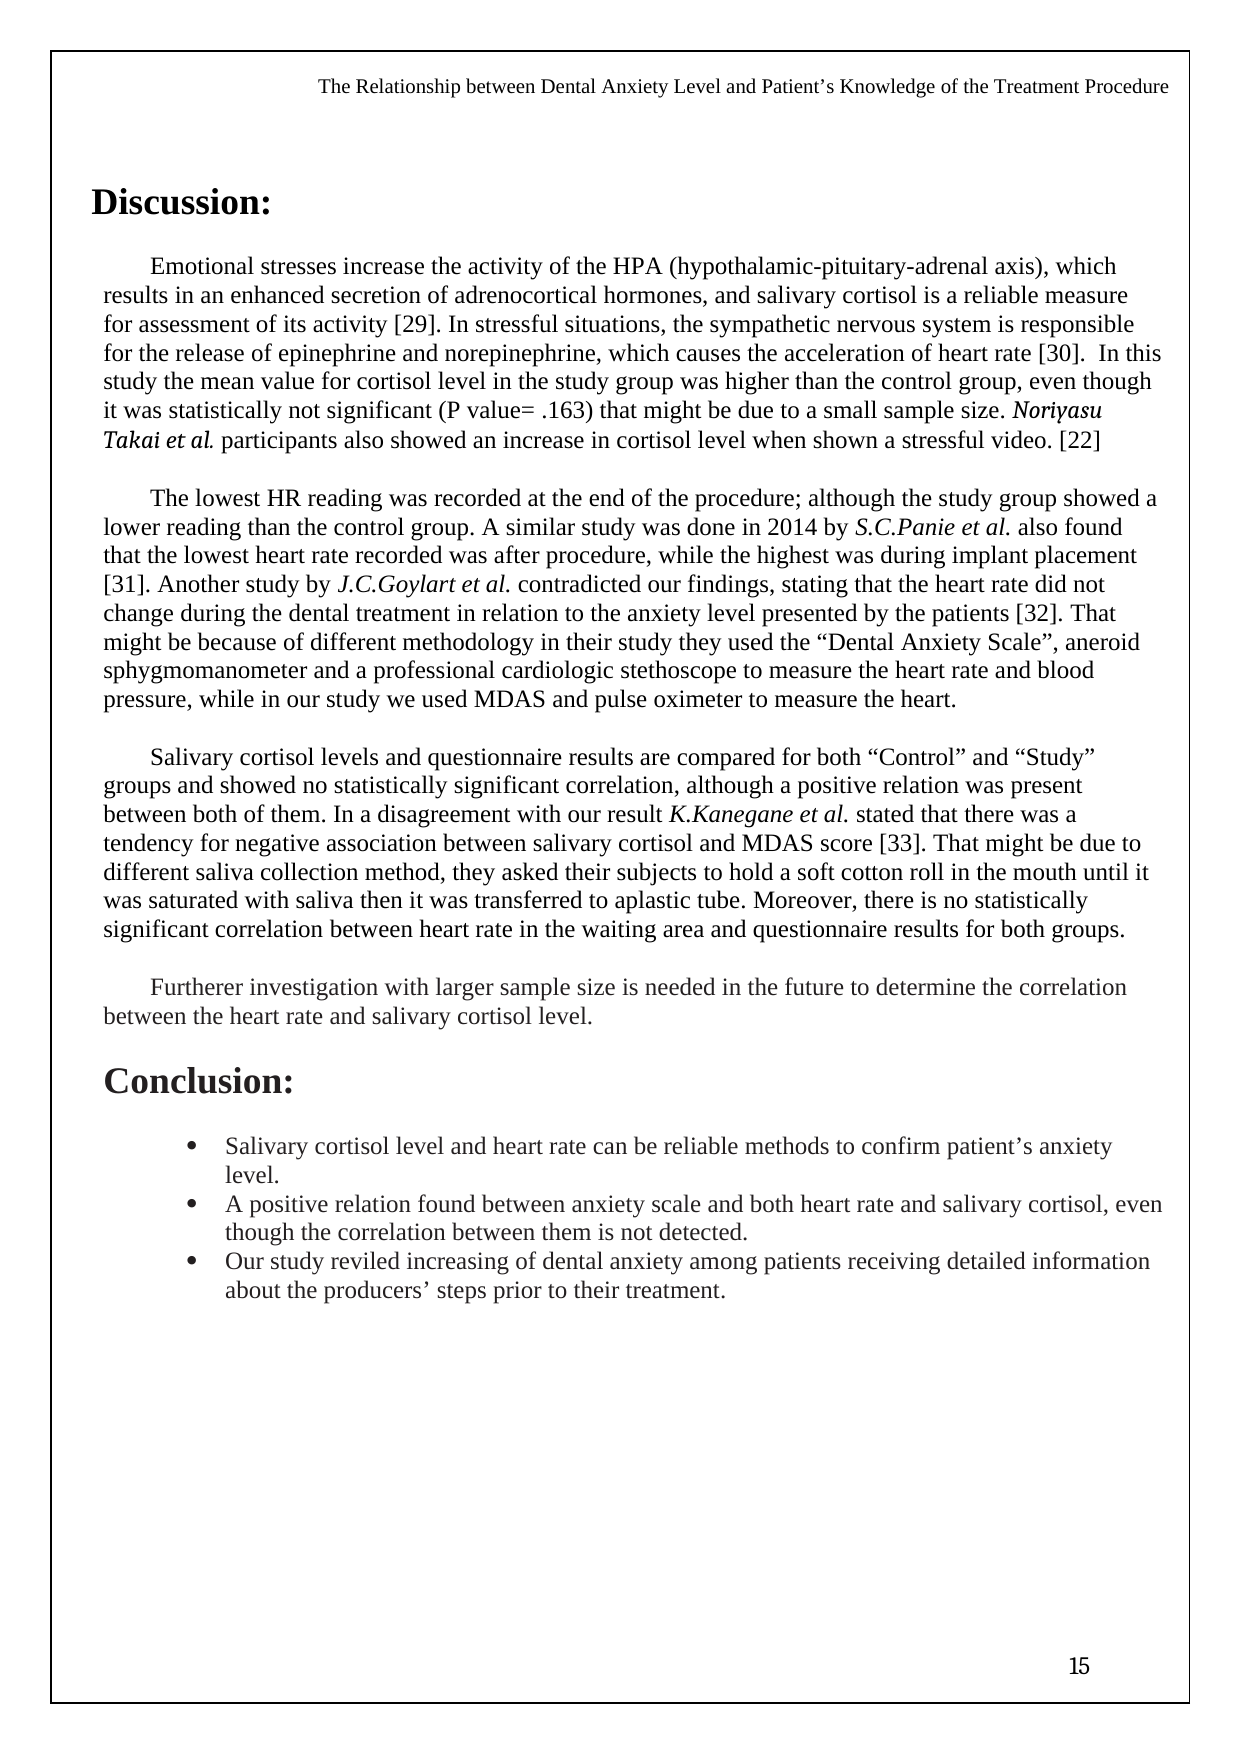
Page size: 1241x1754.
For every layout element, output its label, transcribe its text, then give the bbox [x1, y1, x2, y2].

text The lowest HR reading was recorded at the end of the procedure; although the study group showed a lower reading than the control group. A similar study was done in 2014 by S.C.Panie et al. also found that the lowest heart rate recorded was after procedure, while the highest was during implant placement [31]. Another study by J.C.Goylart et al. contradicted our findings, stating that the heart rate did not change during the dental treatment in relation to the anxiety level presented by the patients [32]. That might be because of different methodology in their study they used the “Dental Anxiety Scale”, aneroid sphygmomanometer and a professional cardiologic stethoscope to measure the heart rate and blood pressure, while in our study we used MDAS and pulse oximeter to measure the heart. [103, 483, 1163, 713]
list Salivary cortisol level and heart rate can be reliable methods to confirm patient’s anxiety level. [187, 1131, 1163, 1189]
text Emotional stresses increase the activity of the HPA (hypothalamic-pituitary-adrenal axis), which results in an enhanced secretion of adrenocortical hormones, and salivary cortisol is a reliable measure for assessment of its activity [29]. In stressful situations, the sympathetic nervous system is responsible for the release of epinephrine and norepinephrine, which causes the acceleration of heart rate [30]. In this study the mean value for cortisol level in the study group was higher than the control group, even though it was statistically not significant (P value= .163) that might be due to a small sample size. Noriyasu Takai et al. participants also showed an increase in cortisol level when shown a stressful video. [22] [103, 251, 1163, 454]
list Our study reviled increasing of dental anxiety among patients receiving detailed information about the producers’ steps prior to their treatment. [187, 1246, 1163, 1304]
text Salivary cortisol levels and questionnaire results are compared for both “Control” and “Study” groups and showed no statistically significant correlation, although a positive relation was present between both of them. In a disagreement with our result K.Kanegane et al. stated that there was a tendency for negative association between salivary cortisol and MDAS score [33]. That might be due to different saliva collection method, they asked their subjects to hold a soft cotton roll in the mouth until it was saturated with saliva then it was transferred to aplastic tube. Moreover, there is no statistically significant correlation between heart rate in the waiting area and questionnaire results for both groups. [103, 742, 1163, 943]
text Furtherer investigation with larger sample size is needed in the future to determine the correlation between the heart rate and salivary cortisol level. [103, 972, 1163, 1030]
text Conclusion: [103, 1059, 1163, 1102]
list A positive relation found between anxiety scale and both heart rate and salivary cortisol, even though the correlation between them is not detected. [187, 1189, 1163, 1246]
text Discussion: [76, 179, 1155, 222]
